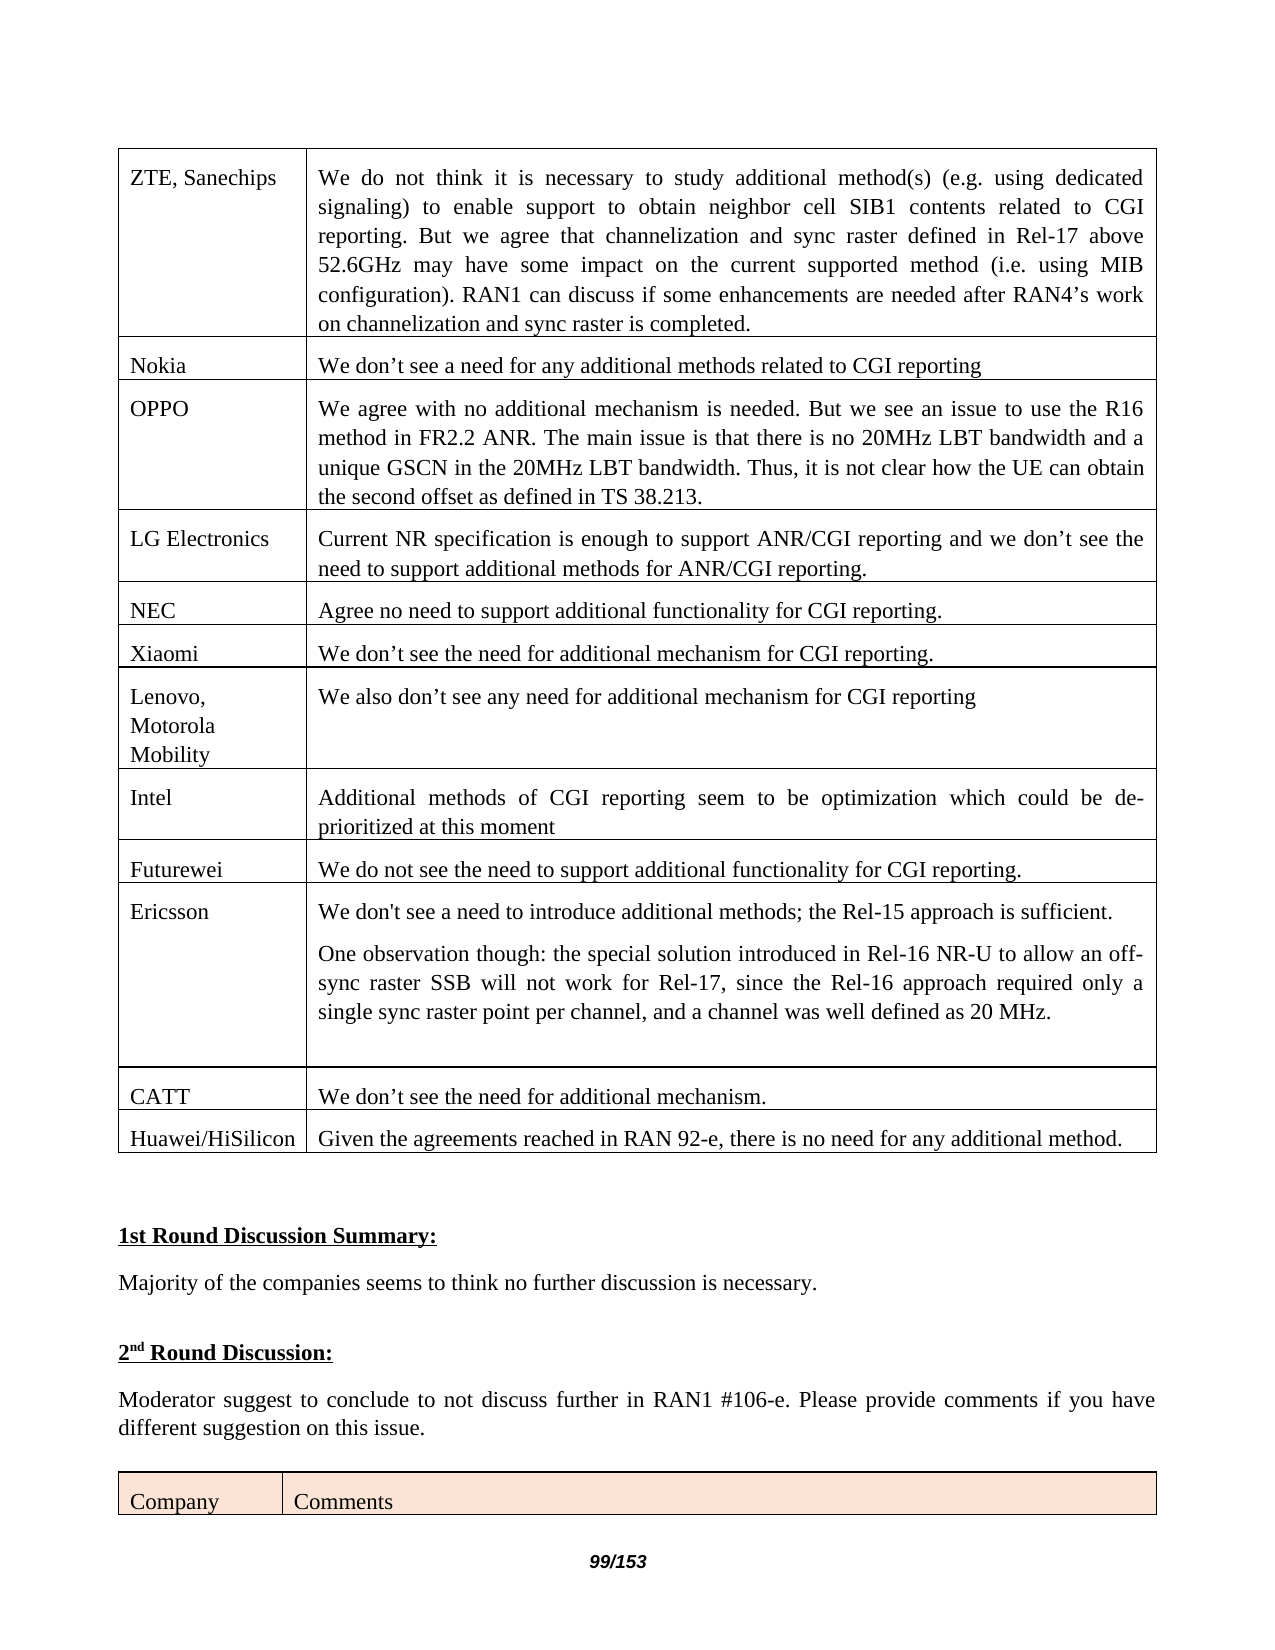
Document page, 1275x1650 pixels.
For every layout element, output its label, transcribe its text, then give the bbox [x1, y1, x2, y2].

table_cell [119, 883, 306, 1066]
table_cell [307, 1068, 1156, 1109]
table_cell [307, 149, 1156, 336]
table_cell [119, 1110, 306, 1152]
text Moderator suggest to conclude to not discuss further in RAN1 #106-e. Please provide comments if you have different suggestion on this issue. [118, 1386, 1157, 1441]
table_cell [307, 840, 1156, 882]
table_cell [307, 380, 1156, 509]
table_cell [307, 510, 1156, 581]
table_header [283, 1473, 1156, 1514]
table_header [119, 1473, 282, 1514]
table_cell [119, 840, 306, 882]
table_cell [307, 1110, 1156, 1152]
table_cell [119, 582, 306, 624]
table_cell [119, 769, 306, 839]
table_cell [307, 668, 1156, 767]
subtitle 1st Round Discussion Summary: [118, 1222, 1157, 1249]
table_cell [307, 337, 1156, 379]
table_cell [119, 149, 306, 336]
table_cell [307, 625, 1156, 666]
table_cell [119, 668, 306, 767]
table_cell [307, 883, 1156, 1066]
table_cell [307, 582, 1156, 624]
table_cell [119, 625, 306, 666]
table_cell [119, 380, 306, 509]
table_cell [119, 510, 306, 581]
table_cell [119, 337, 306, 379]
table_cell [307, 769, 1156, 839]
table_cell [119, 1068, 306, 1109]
subtitle 2nd Round Discussion: [118, 1339, 1157, 1365]
text Majority of the companies seems to think no further discussion is necessary. [118, 1269, 1157, 1296]
